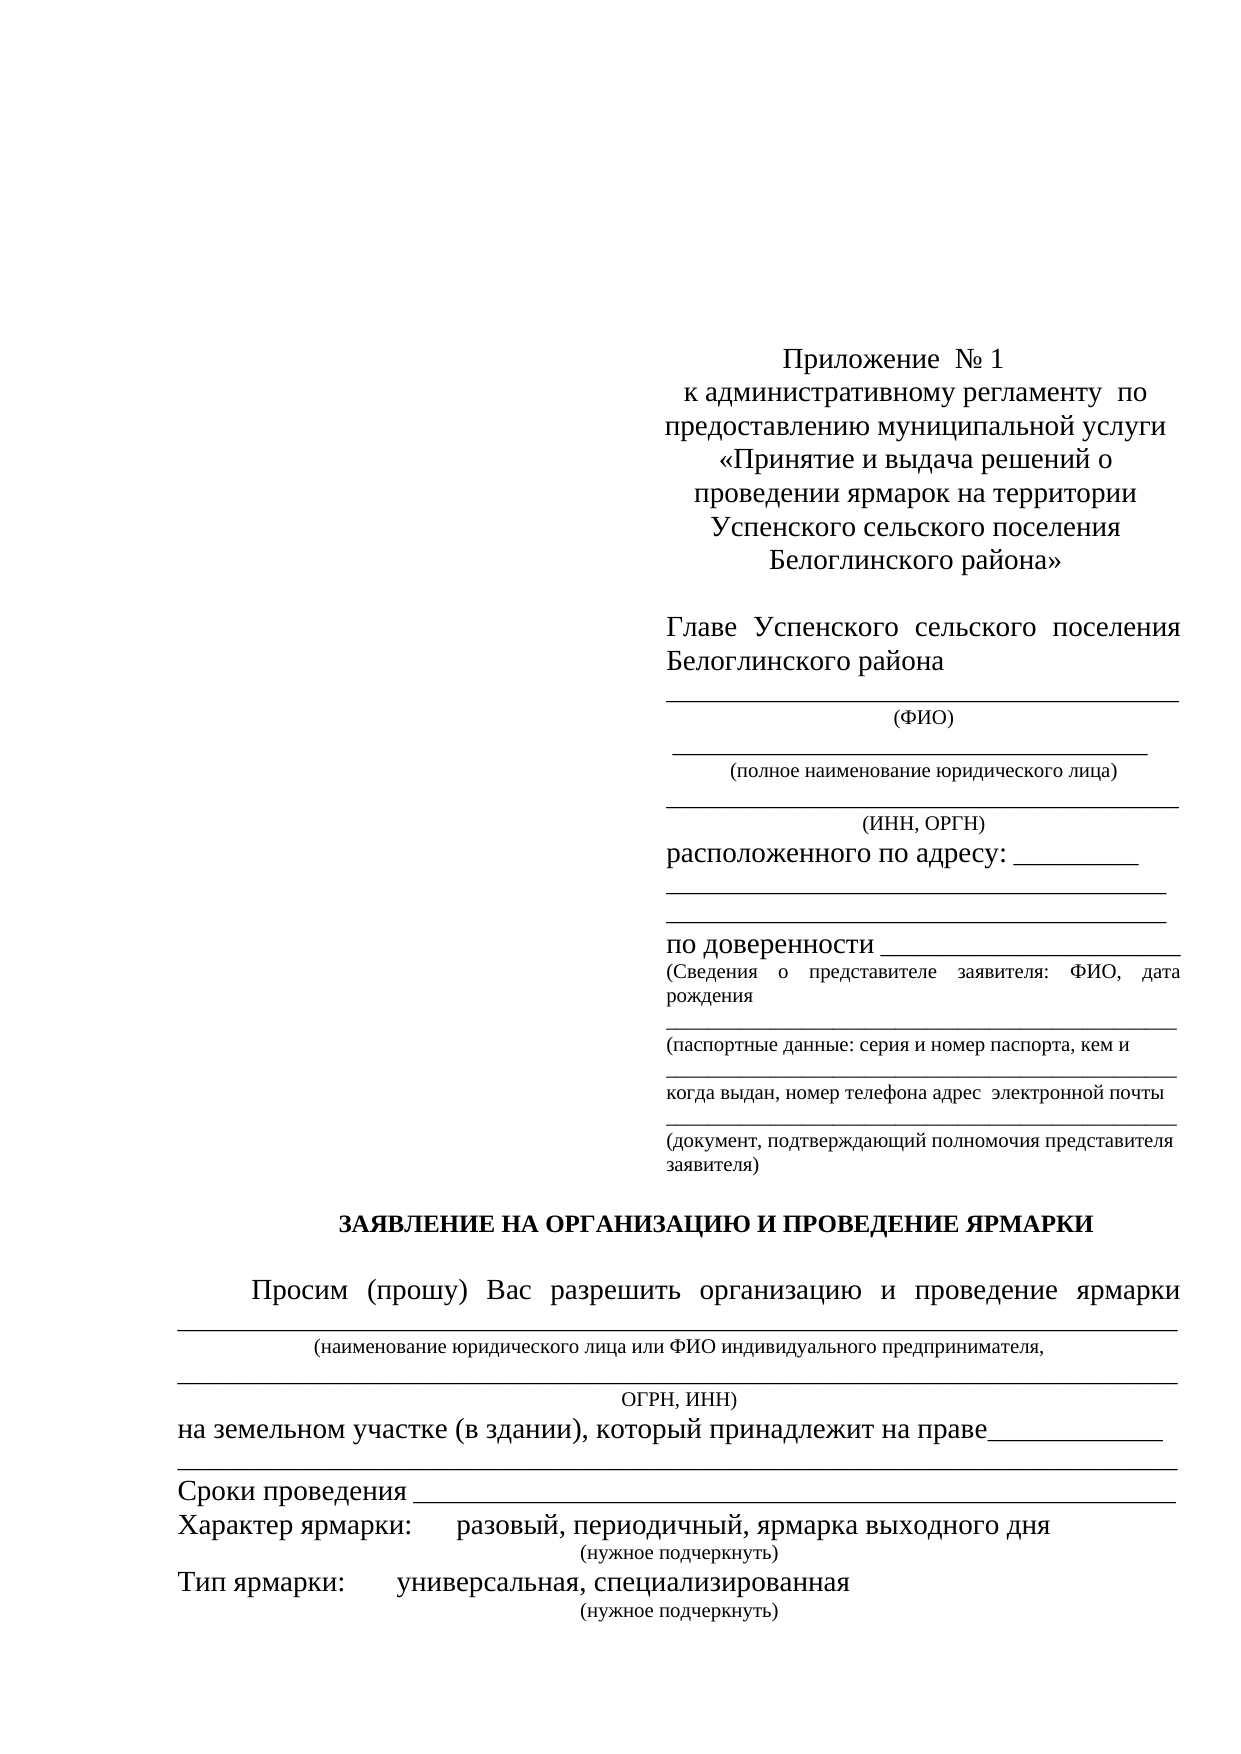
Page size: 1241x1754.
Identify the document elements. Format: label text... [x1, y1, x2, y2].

text _________________________________________________ [666, 1007, 1181, 1032]
text (ИНН, ОРГН) [666, 811, 1181, 835]
text _________________________________________________ [666, 1104, 1181, 1128]
text (паспортные данные: серия и номер паспорта, кем и [666, 1032, 1181, 1056]
text (нужное подчеркнуть) [177, 1598, 1181, 1622]
text к административному регламенту по предоставлению муниципальной услуги «Принятие и выдача решений о проведении ярмарок на территории Успенского сельского поселения Белоглинского района» [650, 374, 1181, 576]
text (полное наименование юридического лица) [666, 758, 1181, 782]
text ЗАЯВЛЕНИЕ НА ОРГАНИЗАЦИЮ И ПРОВЕДЕНИЕ ЯРМАРКИ [177, 1209, 1181, 1238]
text ________________________________________ [666, 868, 1181, 897]
text Характер ярмарки: разовый, периодичный, ярмарка выходного дня [177, 1507, 1181, 1540]
text (Сведения о представителе заявителя: ФИО, дата рождения [666, 959, 1181, 1007]
text _________________________________________ [666, 782, 1181, 811]
text Приложение № 1 [177, 341, 1181, 374]
text ________________________________________________________________________________ [177, 1358, 1181, 1387]
text _________________________________________________ [666, 1056, 1181, 1080]
text Просим (прошу) Вас разрешить организацию и проведение ярмарки ________________________________________________________________________________ [177, 1272, 1181, 1334]
text ОГРН, ИНН) [177, 1387, 1181, 1411]
text по доверенности ________________________ [666, 926, 1181, 959]
text когда выдан, номер телефона адрес электронной почты [666, 1080, 1181, 1104]
text ______________________________________ [666, 729, 1181, 758]
text (наименование юридического лица или ФИО индивидуального предпринимателя, [177, 1334, 1181, 1358]
text (нужное подчеркнуть) [177, 1540, 1181, 1564]
text Главе Успенского сельского поселения Белоглинского района [666, 609, 1181, 676]
text (ФИО) [666, 705, 1181, 729]
text Тип ярмарки: универсальная, специализированная [177, 1564, 1181, 1598]
text (документ, подтверждающий полномочия представителя [666, 1128, 1181, 1152]
text ________________________________________ [666, 897, 1181, 926]
text _________________________________________ [666, 676, 1181, 705]
text заявителя) [666, 1152, 1181, 1176]
text Сроки проведения _____________________________________________________________ [177, 1473, 1181, 1507]
text на земельном участке (в здании), который принадлежит на праве______________ [177, 1411, 1181, 1444]
text расположенного по адресу: __________ [666, 835, 1181, 868]
text ________________________________________________________________________________ [177, 1444, 1181, 1473]
